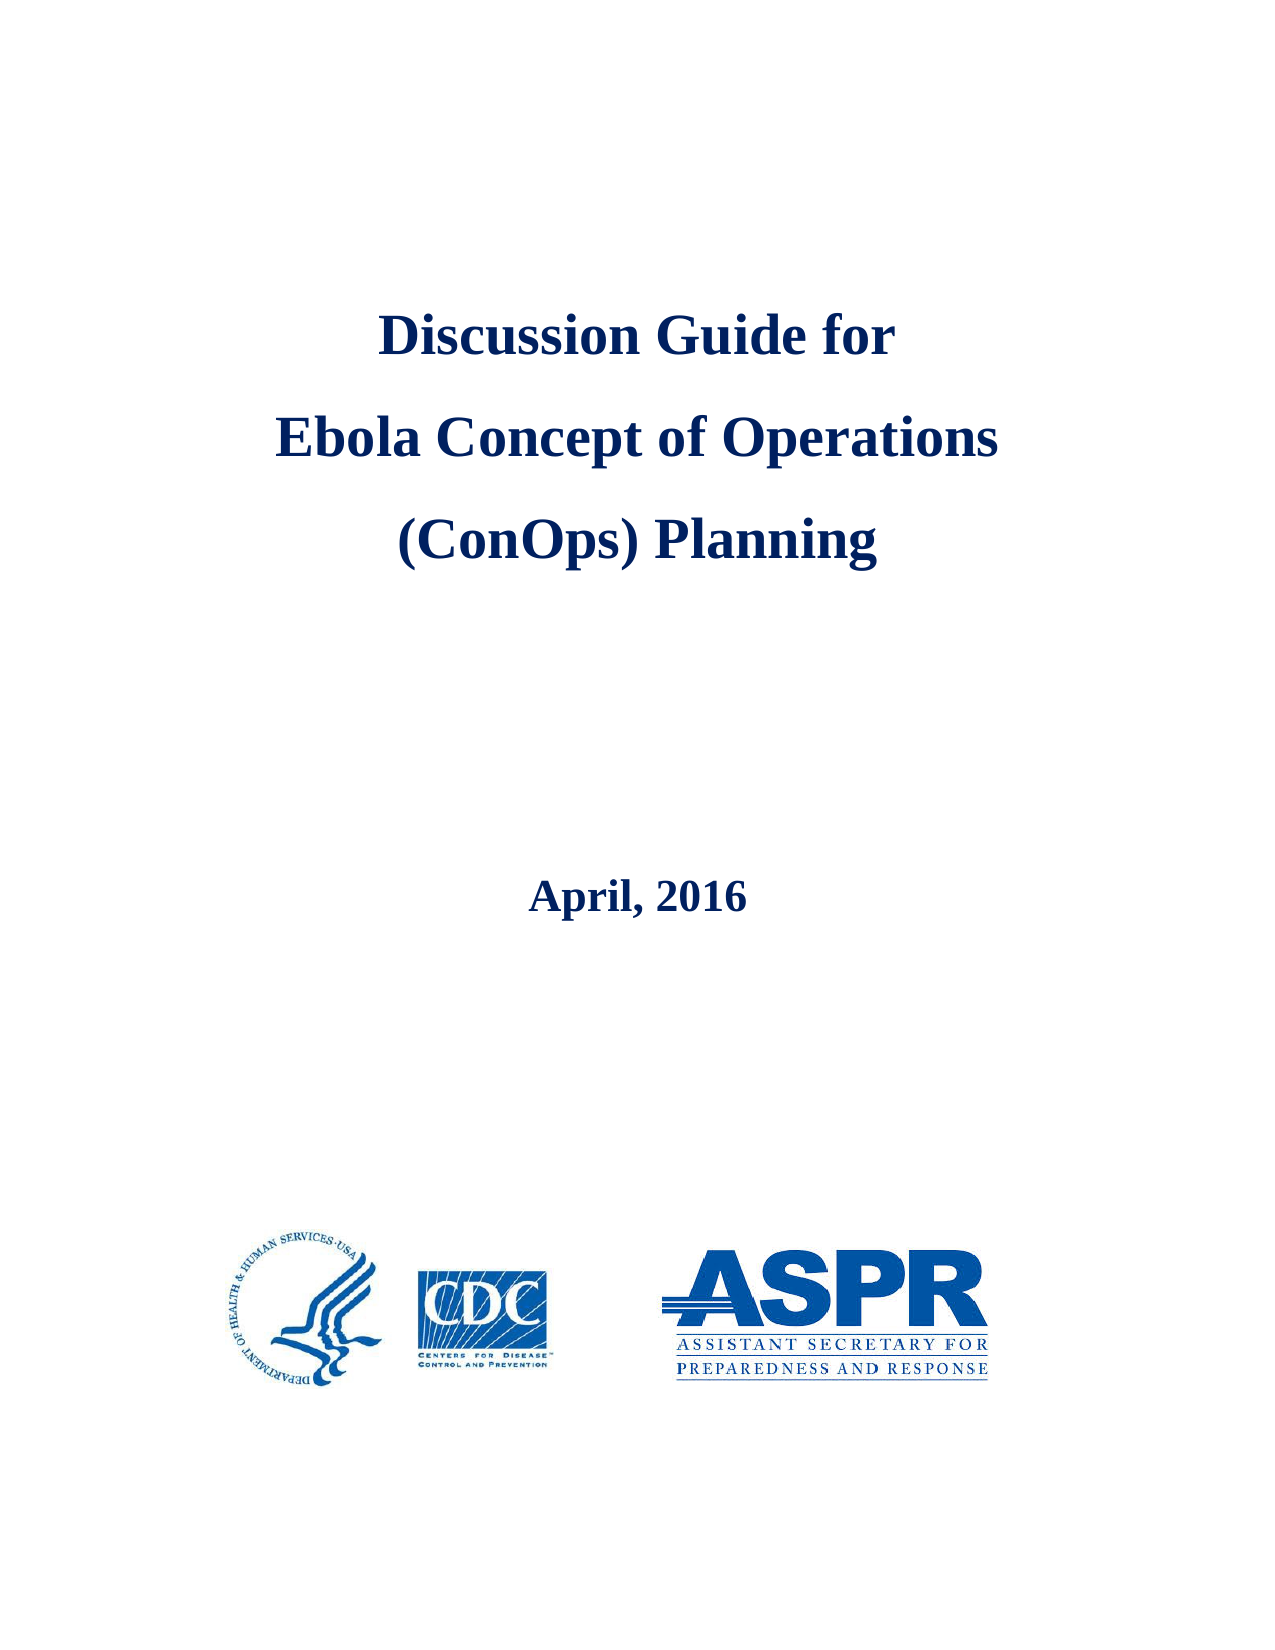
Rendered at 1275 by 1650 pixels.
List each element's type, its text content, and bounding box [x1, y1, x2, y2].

text Discussion Guide for [150, 300, 1125, 367]
picture [225, 1229, 554, 1389]
picture [656, 1239, 999, 1389]
text April, 2016 [150, 869, 1125, 921]
text (ConOps) Planning [150, 504, 1125, 571]
text Ebola Concept of Operations [150, 402, 1125, 469]
